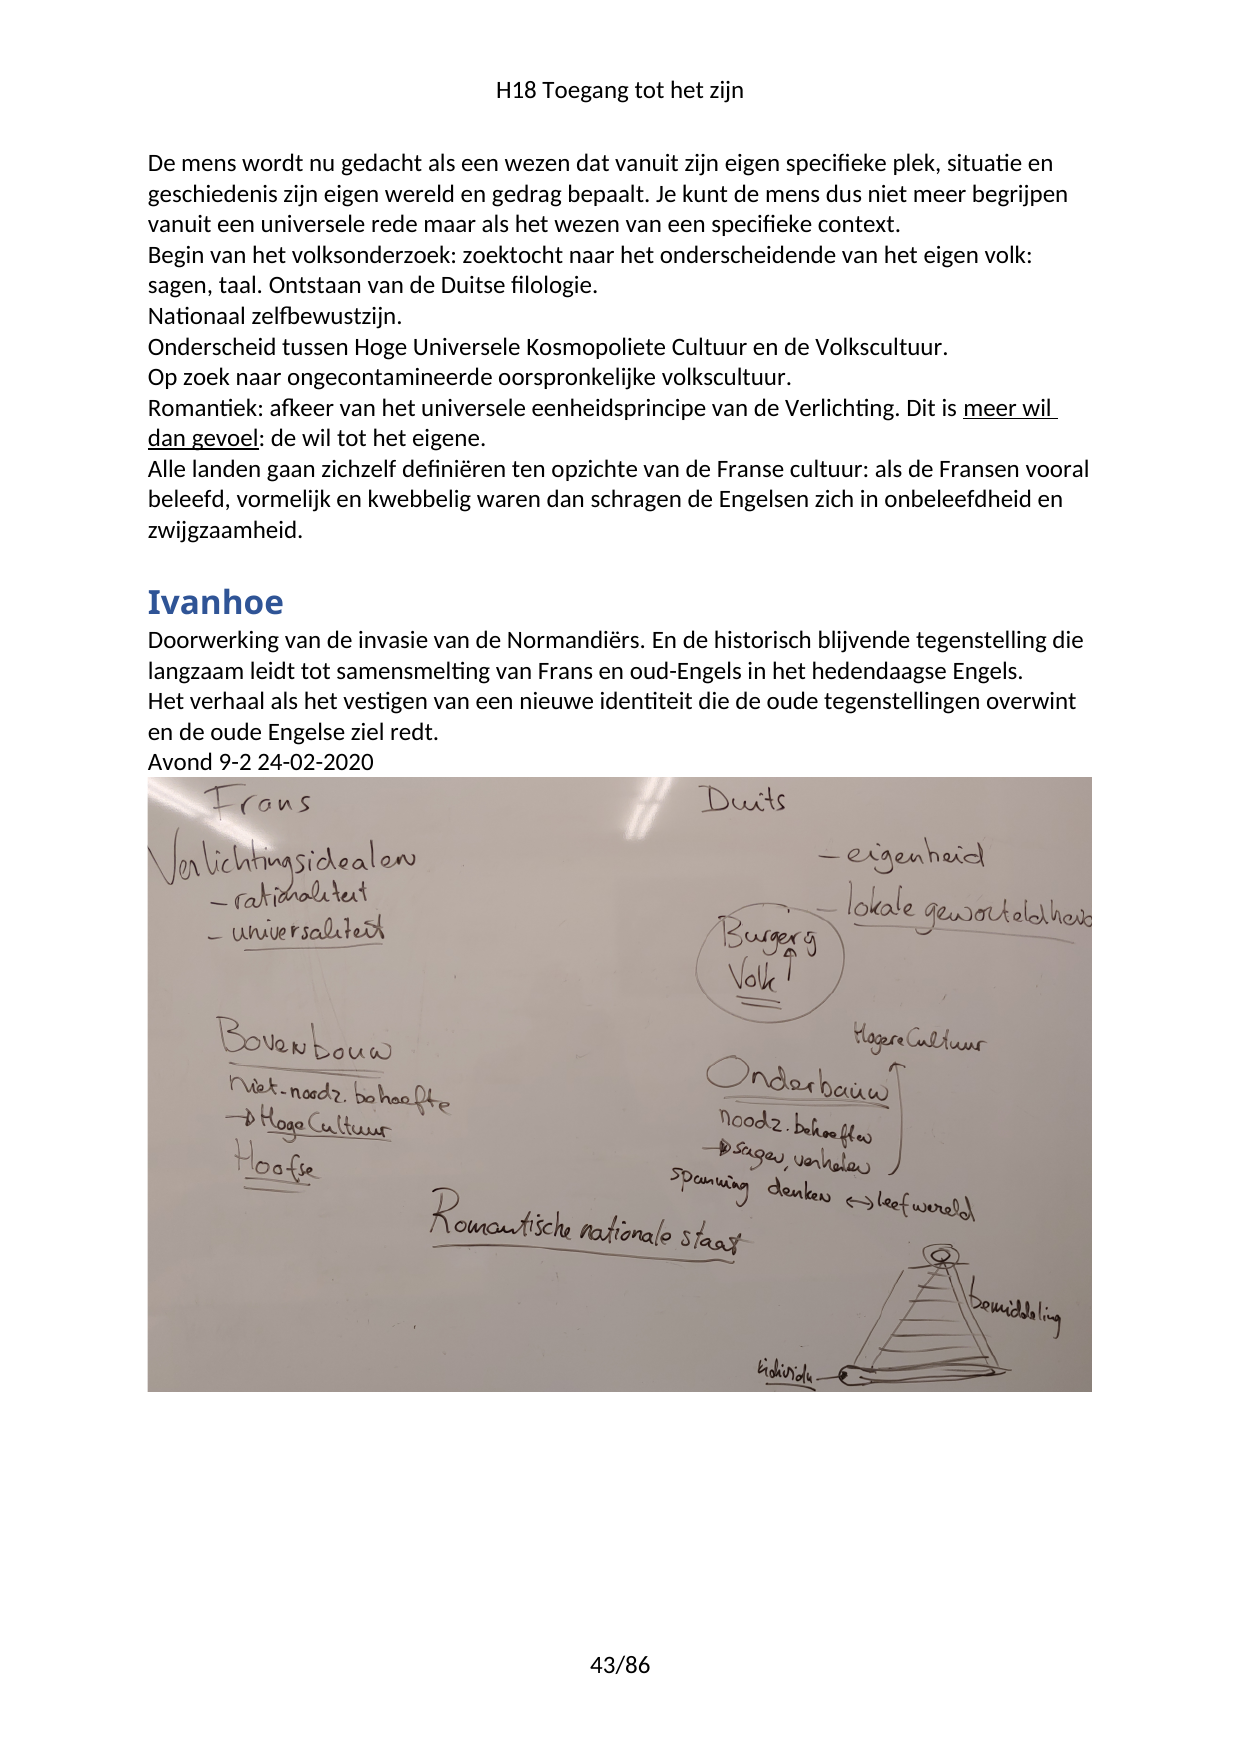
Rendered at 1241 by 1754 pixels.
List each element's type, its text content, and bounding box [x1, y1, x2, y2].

text Begin van het volksonderzoek: zoektocht naar het onderscheidende van het eigen volk: sagen, taal. Ontstaan van de Duitse filologie. [148, 239, 1093, 300]
text Op zoek naar ongecontamineerde oorspronkelijke volkscultuur. [148, 361, 1093, 392]
text Nationaal zelfbewustzijn. [148, 300, 1093, 331]
text Onderscheid tussen Hoge Universele Kosmopoliete Cultuur en de Volkscultuur. [148, 331, 1093, 361]
text Romantiek: afkeer van het universele eenheidsprincipe van de Verlichting. Dit is meer wil dan gevoel: de wil tot het eigene. [148, 392, 1093, 453]
subtitle Ivanhoe [148, 579, 1093, 624]
text Doorwerking van de invasie van de Normandiërs. En de historisch blijvende tegenstelling die langzaam leidt tot samensmelting van Frans en oud-Engels in het hedendaagse Engels. [148, 624, 1093, 686]
text Alle landen gaan zichzelf definiëren ten opzichte van de Franse cultuur: als de Fransen vooral beleefd, vormelijk en kwebbelig waren dan schragen de Engelsen zich in onbeleefdheid en zwijgzaamheid. [148, 453, 1093, 544]
text Het verhaal als het vestigen van een nieuwe identiteit die de oude tegenstellingen overwint en de oude Engelse ziel redt. [148, 686, 1093, 747]
text Avond 9-2 24-02-2020 [148, 747, 1093, 777]
text De mens wordt nu gedacht als een wezen dat vanuit zijn eigen specifieke plek, situatie en geschiedenis zijn eigen wereld en gedrag bepaalt. Je kunt de mens dus niet meer begrijpen vanuit een universele rede maar als het wezen van een specifieke context. [148, 148, 1093, 239]
picture [147, 777, 1092, 1392]
